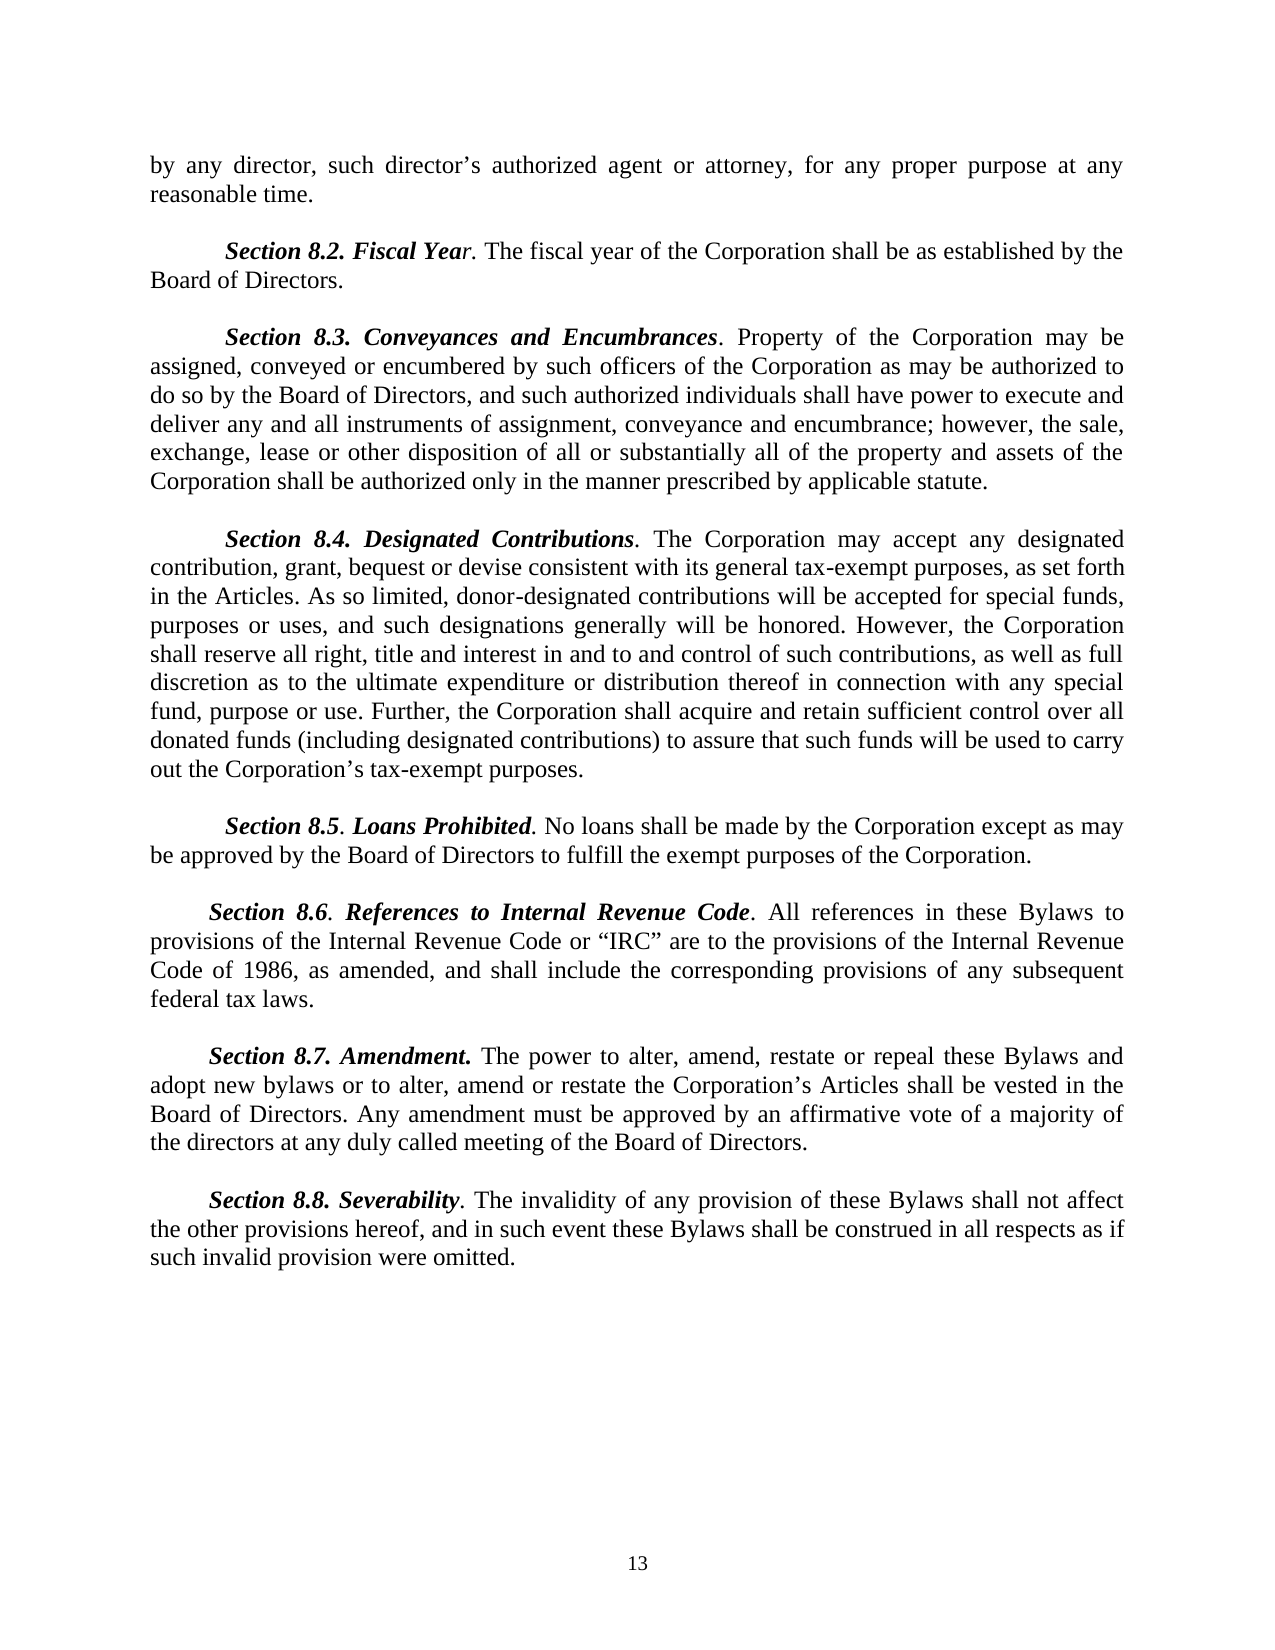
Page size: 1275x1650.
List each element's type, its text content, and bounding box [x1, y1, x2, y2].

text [150, 150, 1125, 207]
text Section 8.7. Amendment . The power to alter, amend, restate or repeal these Bylaws and adopt new bylaws or to alter, amend or restate the Corporation’s Articles shall be vested in the Board of Directors. Any amendment must be approved by an affirmative vote of a majority of the directors at any duly called meeting of the Board of Directors. [150, 1041, 1125, 1156]
text Section 8.2. Fiscal Year . The fiscal year of the Corporation shall be as established by the Board of Directors. [150, 236, 1125, 294]
text Section 8.6. References to Internal Revenue Code . All references in these Bylaws to provisions of the Internal Revenue Code or “IRC” are to the provisions of the Internal Revenue Code of 1986, as amended, and shall include the corresponding provisions of any subsequent federal tax laws. [150, 897, 1125, 1012]
text Section 8.5. Loans Prohibited . No loans shall be made by the Corporation except as may be approved by the Board of Directors to fulfill the exempt purposes of the Corporation. [150, 811, 1125, 869]
text Section 8.3. Conveyances and Encumbrances . Property of the Corporation may be assigned, conveyed or encumbered by such officers of the Corporation as may be authorized to do so by the Board of Directors, and such authorized individuals shall have power to execute and deliver any and all instruments of assignment, conveyance and encumbrance; however, the sale, exchange, lease or other disposition of all or substantially all of the property and assets of the Corporation shall be authorized only in the manner prescribed by applicable statute. [150, 322, 1125, 495]
text Section 8.4. Designated Contributions . The Corporation may accept any designated contribution, grant, bequest or devise consistent with its general tax-exempt purposes, as set forth in the Articles. As so limited, donor-designated contributions will be accepted for special funds, purposes or uses, and such designations generally will be honored. However, the Corporation shall reserve all right, title and interest in and to and control of such contributions, as well as full discretion as to the ultimate expenditure or distribution thereof in connection with any special fund, purpose or use. Further, the Corporation shall acquire and retain sufficient control over all donated funds (including designated contributions) to assure that such funds will be used to carry out the Corporation’s tax-exempt purposes. [150, 524, 1125, 782]
text Section 8.8. Severability . The invalidity of any provision of these Bylaws shall not affect the other provisions hereof, and in such event these Bylaws shall be construed in all respects as if such invalid provision were omitted. [150, 1185, 1125, 1271]
